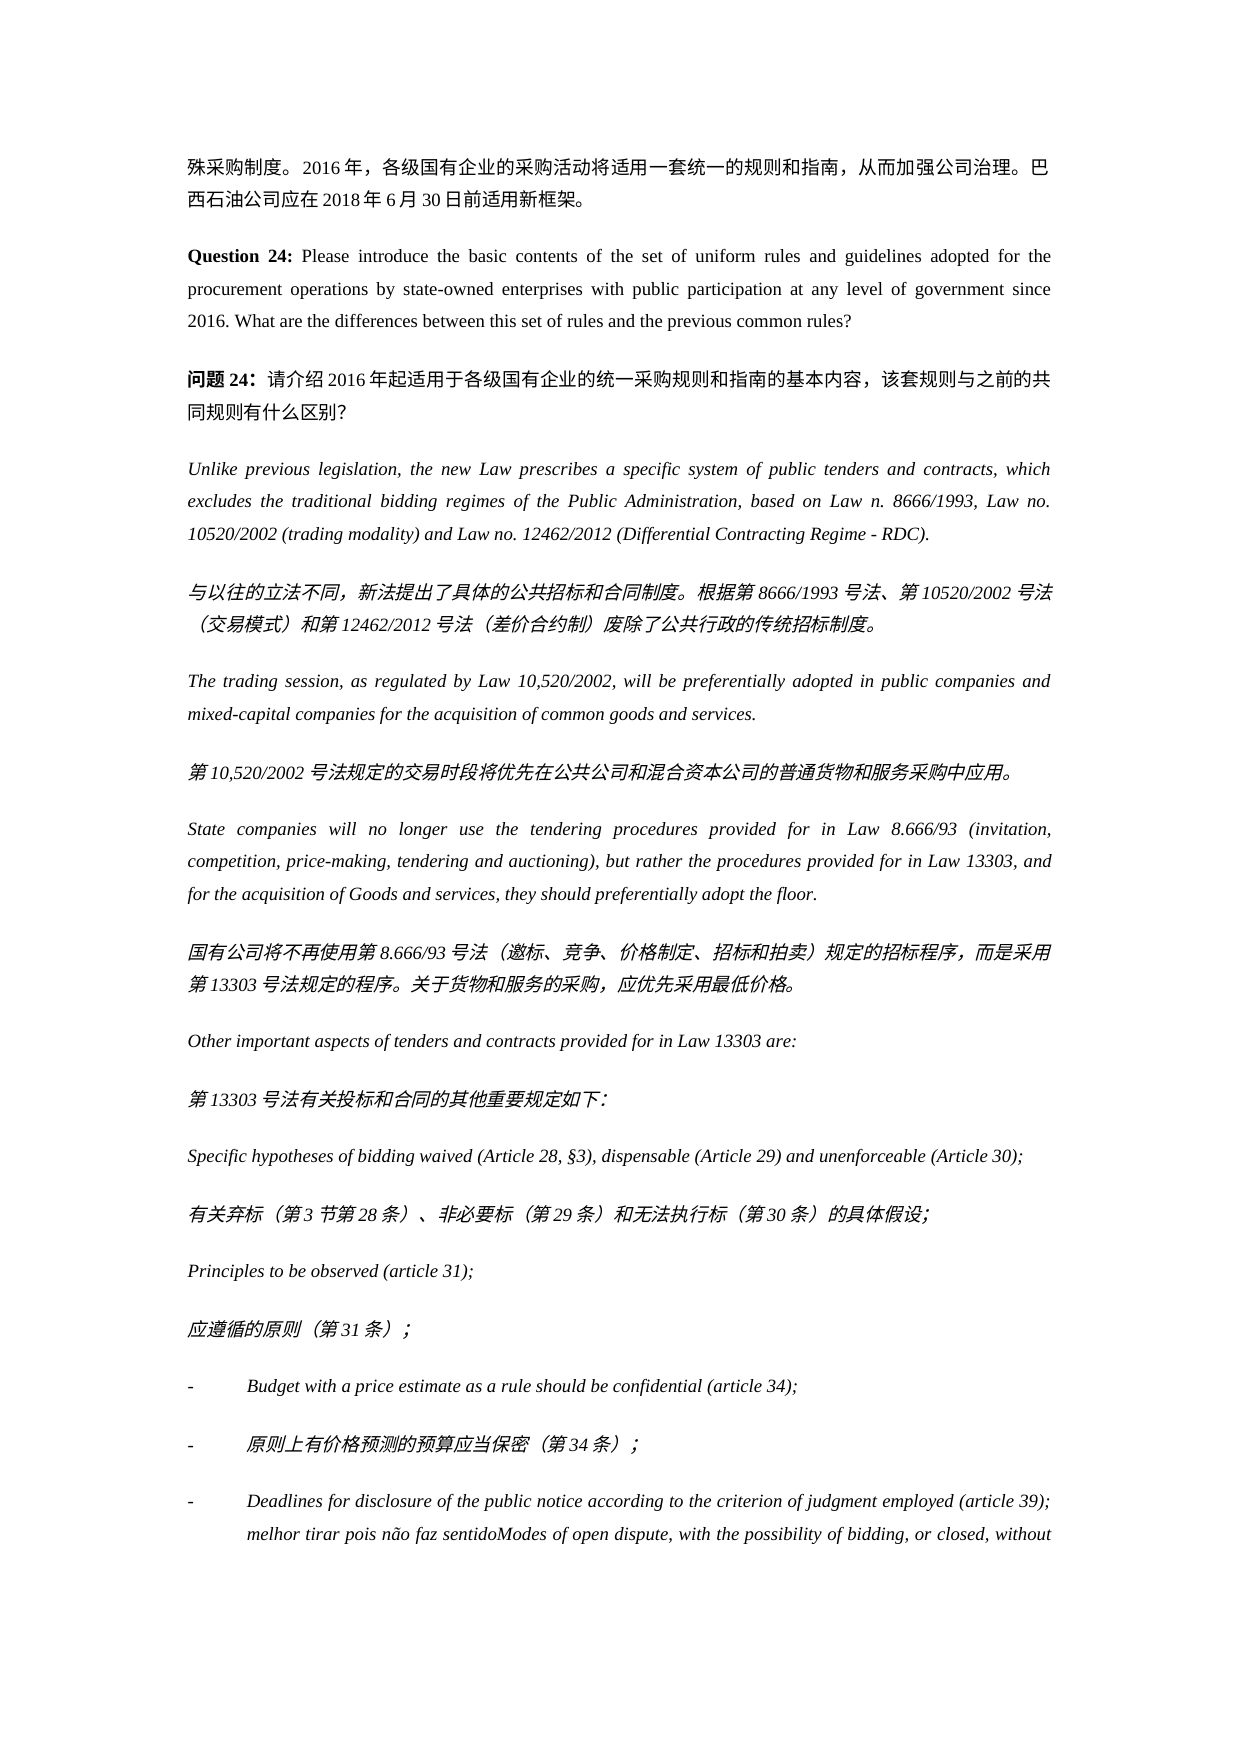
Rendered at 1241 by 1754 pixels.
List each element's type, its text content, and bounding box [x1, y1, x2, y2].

text 第10,520/2002号法规定的交易时段将优先在公共公司和混合资本公司的普通货物和服务采购中应用。 [187, 755, 1053, 787]
text State companies will no longer use the tendering procedures provided for in Law 8.666/93 (invitation, competition, price-making, tendering and auctioning), but rather the procedures provided for in Law 13303, and for the acquisition of Goods and services, they should preferentially adopt the floor. [187, 812, 1053, 910]
text - 原则上有价格预测的预算应当保密（第34条）； [187, 1427, 1053, 1460]
text 有关弃标（第3节第28条）、非必要标（第29条）和无法执行标（第30条）的具体假设； [187, 1197, 1053, 1230]
text Question 24: Please introduce the basic contents of the set of uniform rules and guidelines adopted for the procurement operations by state-owned enterprises with public participation at any level of government since 2016. What are the differences between this set of rules and the previous common rules? [187, 240, 1053, 337]
text Unlike previous legislation, the new Law prescribes a specific system of public tenders and contracts, which excludes the traditional bidding regimes of the Public Administration, based on Law n. 8666/1993, Law no. 10520/2002 (trading modality) and Law no. 12462/2012 (Differential Contracting Regime - RDC). [187, 452, 1053, 550]
text The trading session, as regulated by Law 10,520/2002, will be preferentially adopted in public companies and mixed-capital companies for the acquisition of common goods and services. [187, 665, 1053, 730]
text 与以往的立法不同，新法提出了具体的公共招标和合同制度。根据第8666/1993号法、第10520/2002号法（交易模式）和第12462/2012号法（差价合约制）废除了公共行政的传统招标制度。 [187, 575, 1053, 640]
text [187, 1485, 1053, 1550]
text 问题24：请介绍2016年起适用于各级国有企业的统一采购规则和指南的基本内容，该套规则与之前的共同规则有什么区别？ [187, 362, 1053, 427]
text 应遵循的原则（第31条）； [187, 1312, 1053, 1345]
text 第13303号法有关投标和合同的其他重要规定如下： [187, 1082, 1053, 1115]
text 国有公司将不再使用第8.666/93号法（邀标、竞争、价格制定、招标和拍卖）规定的招标程序，而是采用第13303号法规定的程序。关于货物和服务的采购，应优先采用最低价格。 [187, 935, 1053, 1000]
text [187, 150, 1053, 215]
text - Budget with a price estimate as a rule should be confidential (article 34); [187, 1370, 1053, 1402]
text Specific hypotheses of bidding waived (Article 28, §3), dispensable (Article 29) and unenforceable (Article 30); [187, 1140, 1053, 1172]
text Other important aspects of tenders and contracts provided for in Law 13303 are: [187, 1025, 1053, 1057]
text Principles to be observed (article 31); [187, 1255, 1053, 1287]
